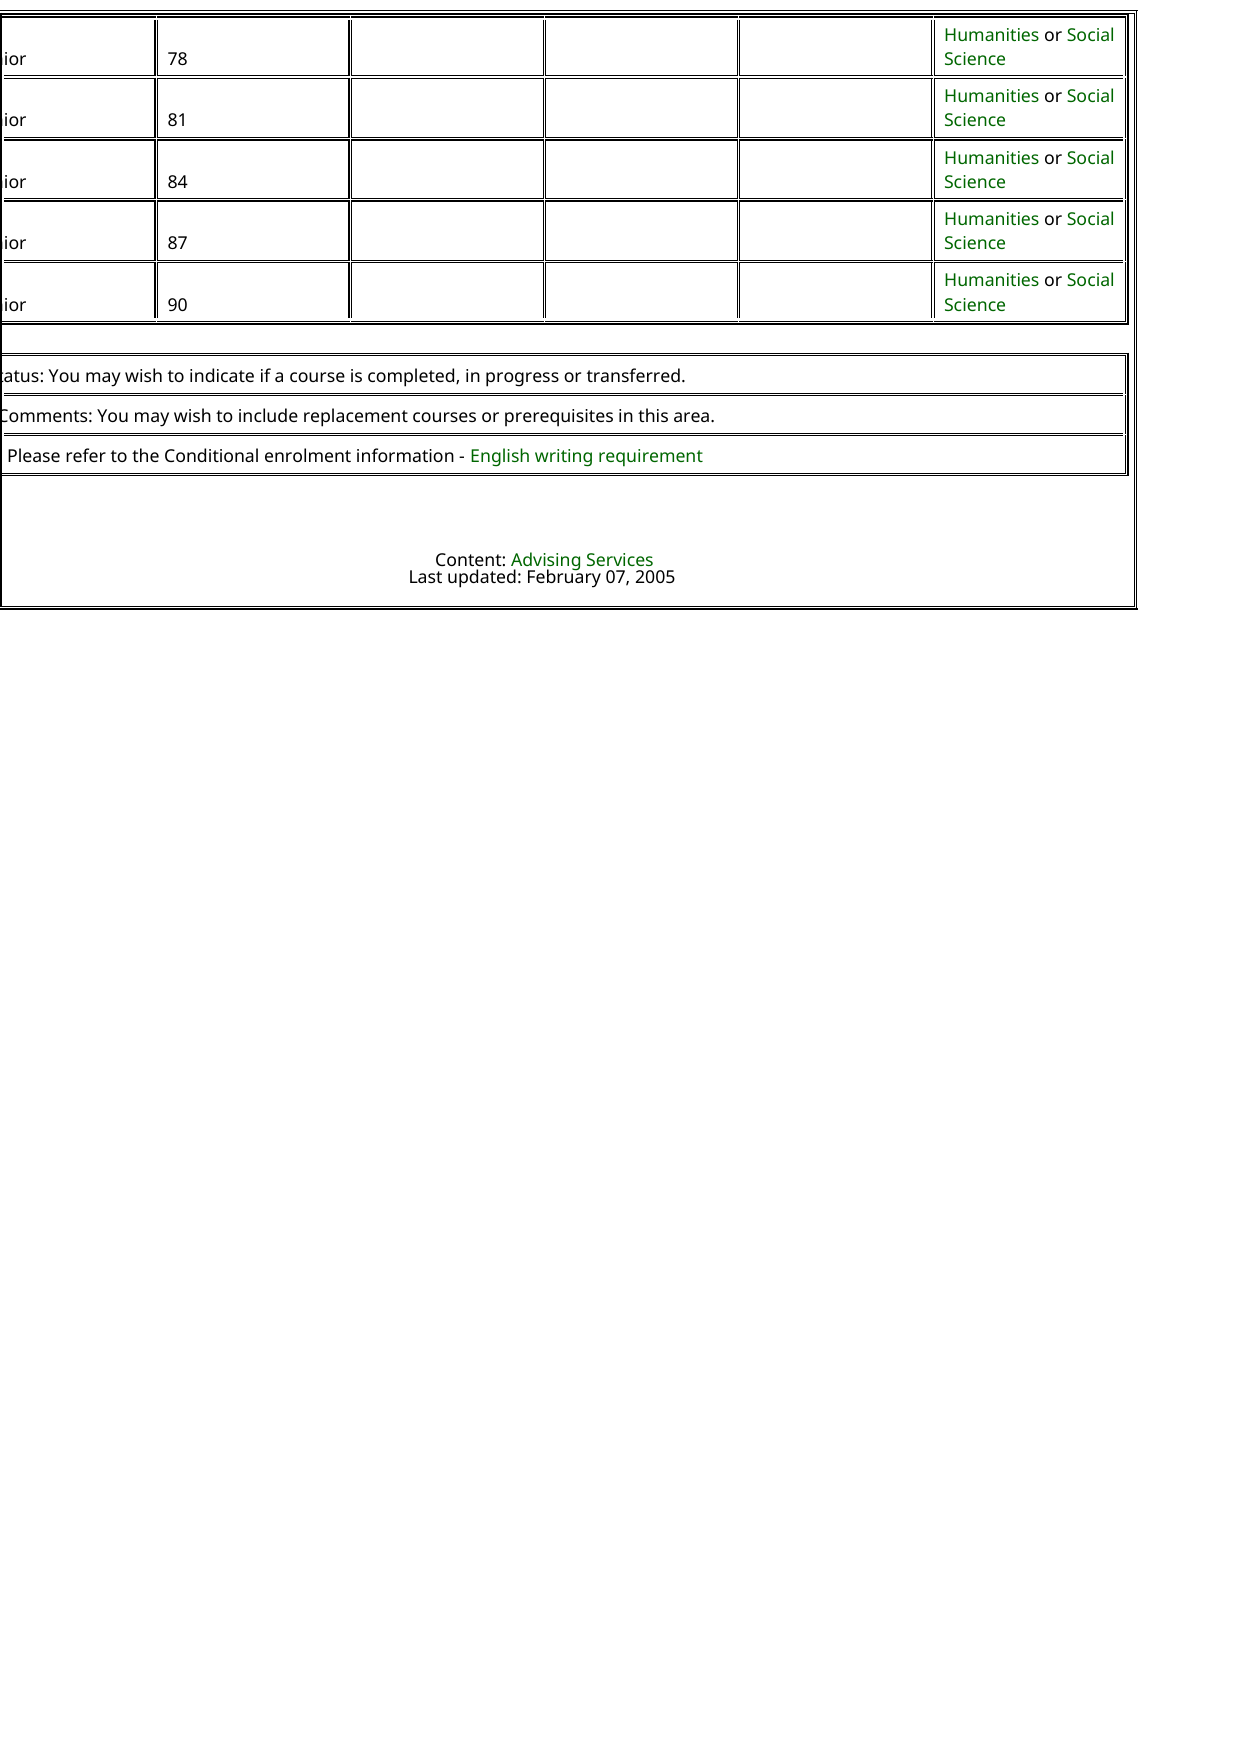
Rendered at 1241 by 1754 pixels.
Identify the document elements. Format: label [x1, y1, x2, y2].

table_cell [2, 14, 1134, 606]
